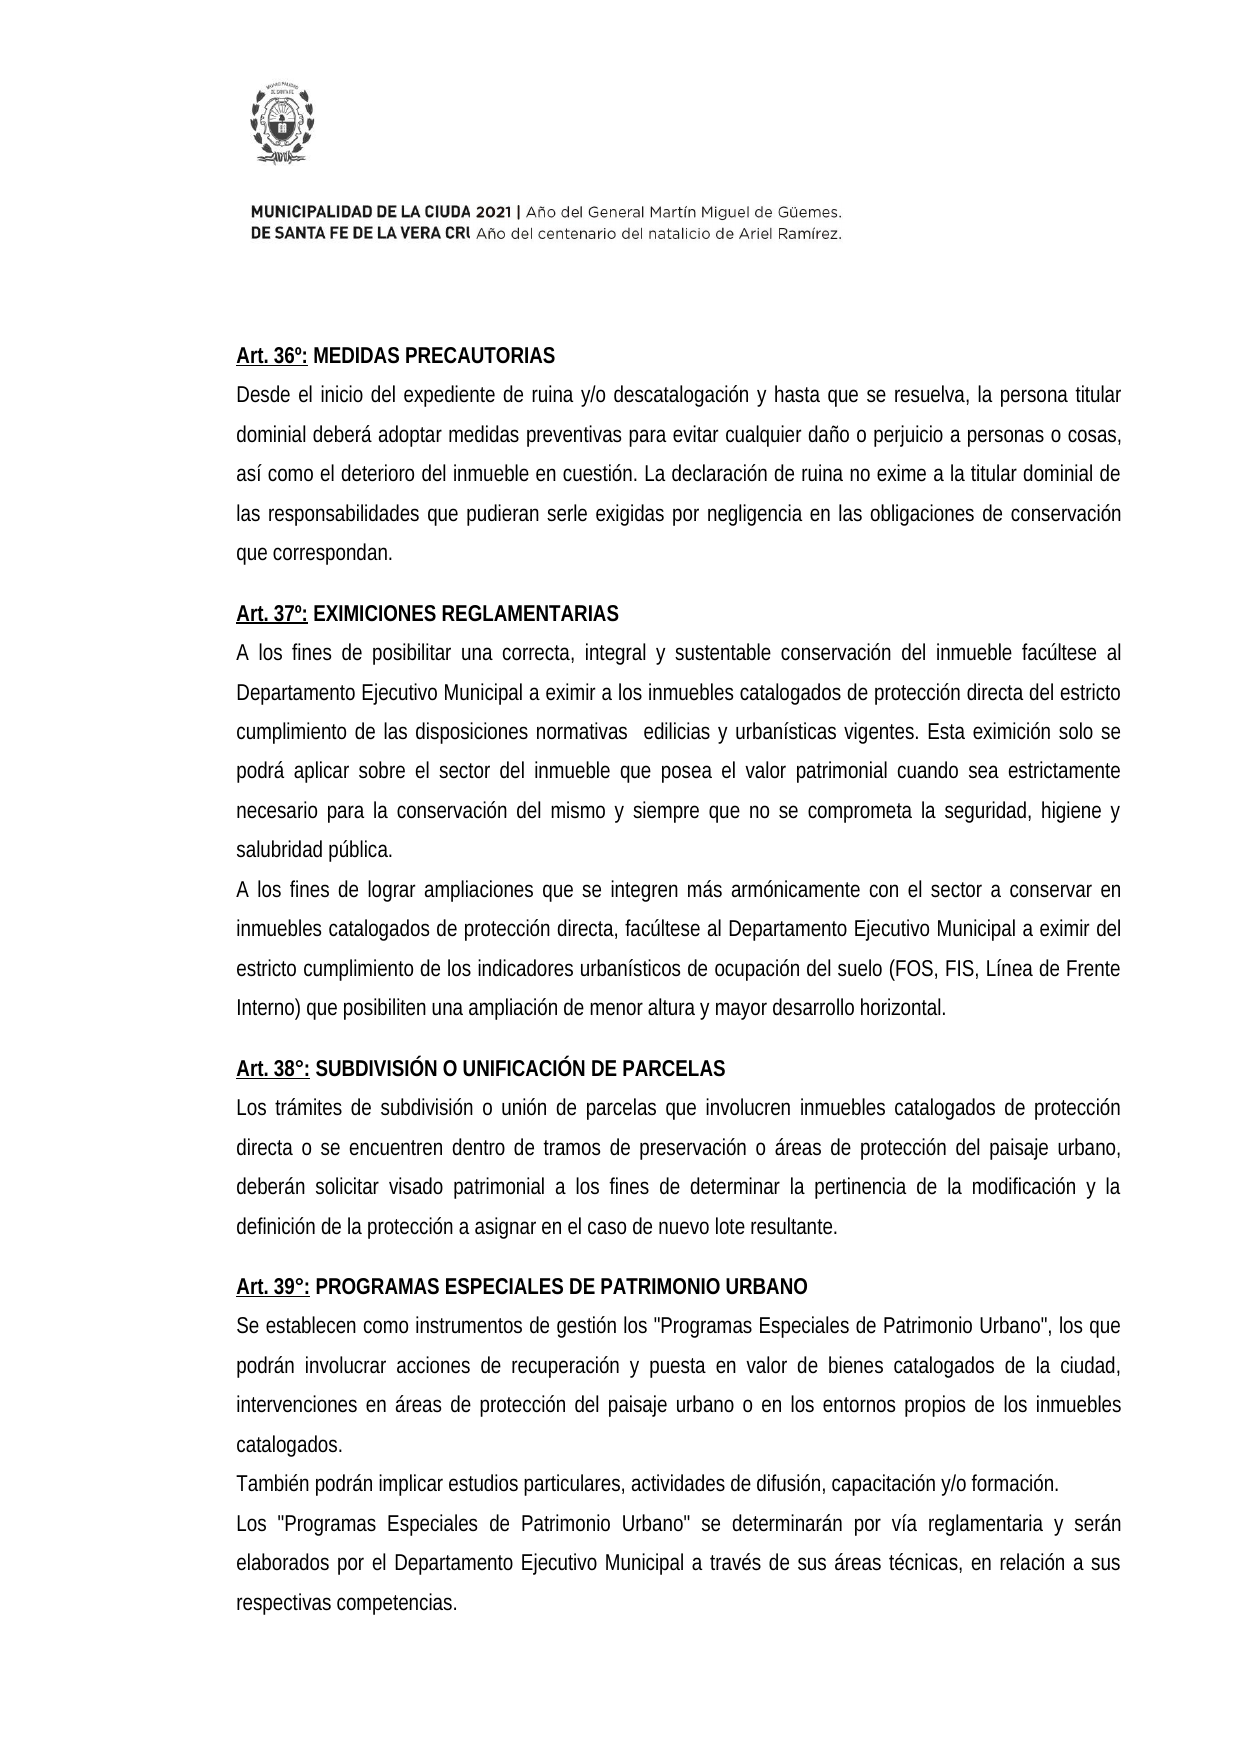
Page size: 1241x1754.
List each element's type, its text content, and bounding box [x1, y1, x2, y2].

text Los trámites de subdivisión o unión de parcelas que involucren inmuebles catalogados de protección directa o se encuentren dentro de tramos de preservación o áreas de protección del paisaje urbano, deberán solicitar visado patrimonial a los fines de determinar la pertinencia de la modificación y la definición de la protección a asignar en el caso de nuevo lote resultante. [236, 1094, 1122, 1239]
text A los fines de lograr ampliaciones que se integren más armónicamente con el sector a conservar en inmuebles catalogados de protección directa, facúltese al Departamento Ejecutivo Municipal a eximir del estricto cumplimiento de los indicadores urbanísticos de ocupación del suelo (FOS, FIS, Línea de Frente Interno) que posibiliten una ampliación de menor altura y mayor desarrollo horizontal. [236, 876, 1122, 1021]
picture [250, 73, 845, 244]
text Los "Programas Especiales de Patrimonio Urbano" se determinarán por vía reglamentaria y serán elaborados por el Departamento Ejecutivo Municipal a través de sus áreas técnicas, en relación a sus respectivas competencias. [236, 1510, 1122, 1615]
text A los fines de posibilitar una correcta, integral y sustentable conservación del inmueble facúltese al Departamento Ejecutivo Municipal a eximir a los inmuebles catalogados de protección directa del estricto cumplimiento de las disposiciones normativas edilicias y urbanísticas vigentes. Esta eximición solo se podrá aplicar sobre el sector del inmueble que posea el valor patrimonial cuando sea estrictamente necesario para la conservación del mismo y siempre que no se comprometa la seguridad, higiene y salubridad pública. [236, 639, 1122, 863]
text Art. 39°: PROGRAMAS ESPECIALES DE PATRIMONIO URBANO [236, 1273, 1122, 1299]
text Art. 38°: SUBDIVISIÓN O UNIFICACIÓN DE PARCELAS [236, 1055, 1122, 1081]
text También podrán implicar estudios particulares, actividades de difusión, capacitación y/o formación. [236, 1470, 1122, 1497]
text Art. 36º: MEDIDAS PRECAUTORIAS [236, 342, 1063, 368]
text Art. 37º: EXIMICIONES REGLAMENTARIAS [236, 599, 1122, 626]
text Desde el inicio del expediente de ruina y/o descatalogación y hasta que se resuelva, la persona titular dominial deberá adoptar medidas preventivas para evitar cualquier daño o perjuicio a personas o cosas, así como el deterioro del inmueble en cuestión. La declaración de ruina no exime a la titular dominial de las responsabilidades que pudieran serle exigidas por negligencia en las obligaciones de conservación que correspondan. [236, 381, 1122, 566]
text Se establecen como instrumentos de gestión los "Programas Especiales de Patrimonio Urbano", los que podrán involucrar acciones de recuperación y puesta en valor de bienes catalogados de la ciudad, intervenciones en áreas de protección del paisaje urbano o en los entornos propios de los inmuebles catalogados. [236, 1312, 1122, 1457]
